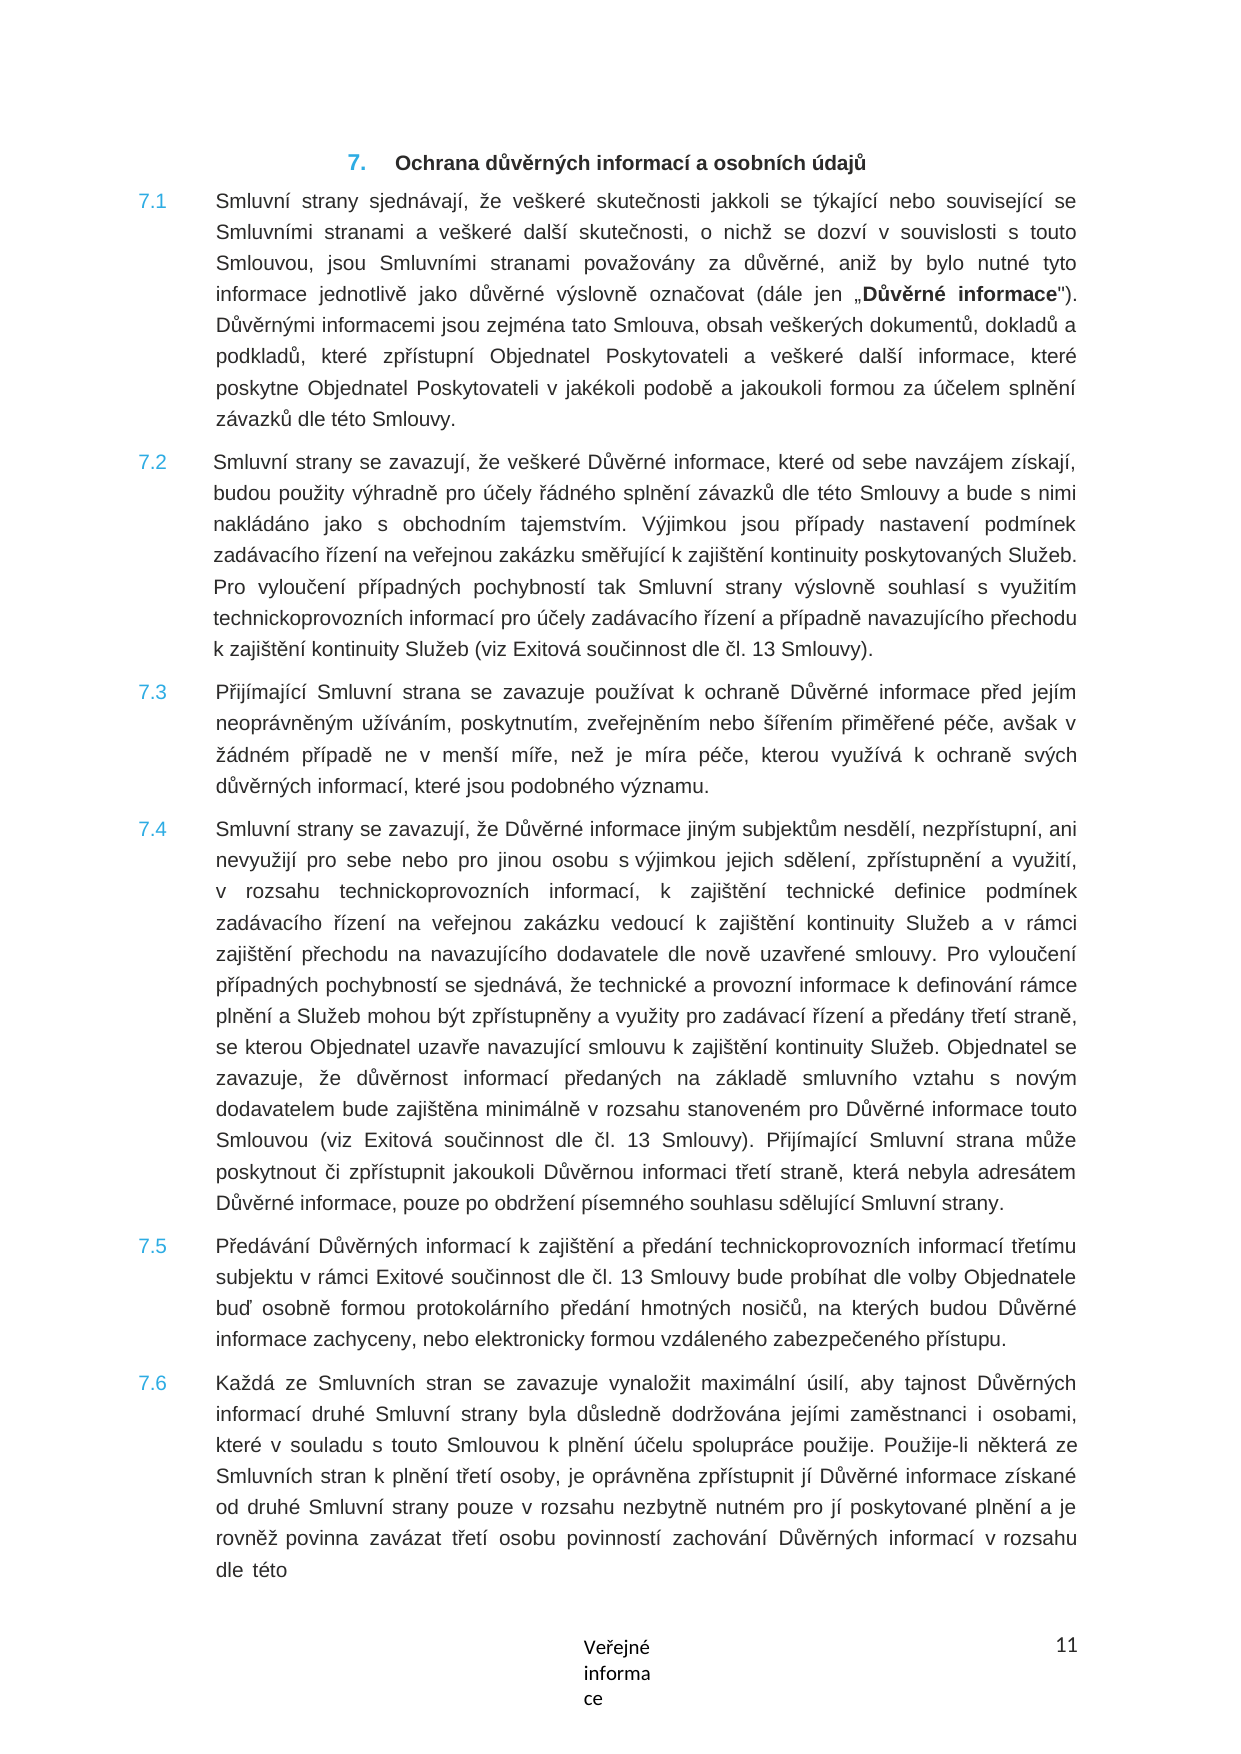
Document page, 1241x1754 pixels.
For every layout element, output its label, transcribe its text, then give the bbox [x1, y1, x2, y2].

list Předávání Důvěrných informací k zajištění a předání technickoprovozních informací třetímu subjektu v rámci Exitové součinnost dle čl. 13 Smlouvy bude probíhat dle volby Objednatele buď osobně formou protokolárního předání hmotných nosičů, na kterých budou Důvěrné informace zachyceny, nebo elektronicky formou vzdáleného zabezpečeného přístupu. [138, 1233, 1077, 1351]
subtitle Ochrana důvěrných informací a osobních údajů [347, 148, 1198, 175]
list Smluvní strany sjednávají, že veškeré skutečnosti jakkoli se týkající nebo související se Smluvními stranami a veškeré další skutečnosti, o nichž se dozví v souvislosti s touto Smlouvou, jsou Smluvními stranami považovány za důvěrné, aniž by bylo nutné tyto informace jednotlivě jako důvěrné výslovně označovat (dále jen „Důvěrné informace"). Důvěrnými informacemi jsou zejména tato Smlouva, obsah veškerých dokumentů, dokladů a podkladů, které zpřístupní Objednatel Poskytovateli a veškeré další informace, které poskytne Objednatel Poskytovateli v jakékoli podobě a jakoukoli formou za účelem splnění závazků dle této Smlouvy. [138, 189, 1077, 431]
list Každá ze Smluvních stran se zavazuje vynaložit maximální úsilí, aby tajnost Důvěrných informací druhé Smluvní strany byla důsledně dodržována jejími zaměstnanci i osobami, které v souladu s touto Smlouvou k plnění účelu spolupráce použije. Použije-li některá ze Smluvních stran k plnění třetí osoby, je oprávněna zpřístupnit jí Důvěrné informace získané od druhé Smluvní strany pouze v rozsahu nezbytně nutném pro jí poskytované plnění a je rovněž povinna zavázat třetí osobu povinností zachování Důvěrných informací v rozsahu dle této [138, 1371, 1077, 1581]
list Smluvní strany se zavazují, že Důvěrné informace jiným subjektům nesdělí, nezpřístupní, ani nevyužijí pro sebe nebo pro jinou osobu s výjimkou jejich sdělení, zpřístupnění a využití, v rozsahu technickoprovozních informací, k zajištění technické definice podmínek zadávacího řízení na veřejnou zakázku vedoucí k zajištění kontinuity Služeb a v rámci zajištění přechodu na navazujícího dodavatele dle nově uzavřené smlouvy. Pro vyloučení případných pochybností se sjednává, že technické a provozní informace k definování rámce plnění a Služeb mohou být zpřístupněny a využity pro zadávací řízení a předány třetí straně, se kterou Objednatel uzavře navazující smlouvu k zajištění kontinuity Služeb. Objednatel se zavazuje, že důvěrnost informací předaných na základě smluvního vztahu s novým dodavatelem bude zajištěna minimálně v rozsahu stanoveném pro Důvěrné informace touto Smlouvou (viz Exitová součinnost dle čl. 13 Smlouvy). Přijímající Smluvní strana může poskytnout či zpřístupnit jakoukoli Důvěrnou informaci třetí straně, která nebyla adresátem Důvěrné informace, pouze po obdržení písemného souhlasu sdělující Smluvní strany. [138, 817, 1078, 1214]
list Přijímající Smluvní strana se zavazuje používat k ochraně Důvěrné informace před jejím neoprávněným užíváním, poskytnutím, zveřejněním nebo šířením přiměřené péče, avšak v žádném případě ne v menší míře, než je míra péče, kterou využívá k ochraně svých důvěrných informací, které jsou podobného významu. [138, 680, 1077, 797]
subtitle 11 [110, 1630, 1078, 1658]
list Smluvní strany se zavazují, že veškeré Důvěrné informace, které od sebe navzájem získají, budou použity výhradně pro účely řádného splnění závazků dle této Smlouvy a bude s nimi nakládáno jako s obchodním tajemstvím. Výjimkou jsou případy nastavení podmínek zadávacího řízení na veřejnou zakázku směřující k zajištění kontinuity poskytovaných Služeb. Pro vyloučení případných pochybností tak Smluvní strany výslovně souhlasí s využitím technickoprovozních informací pro účely zadávacího řízení a případně navazujícího přechodu k zajištění kontinuity Služeb (viz Exitová součinnost dle čl. 13 Smlouvy). [138, 450, 1077, 661]
